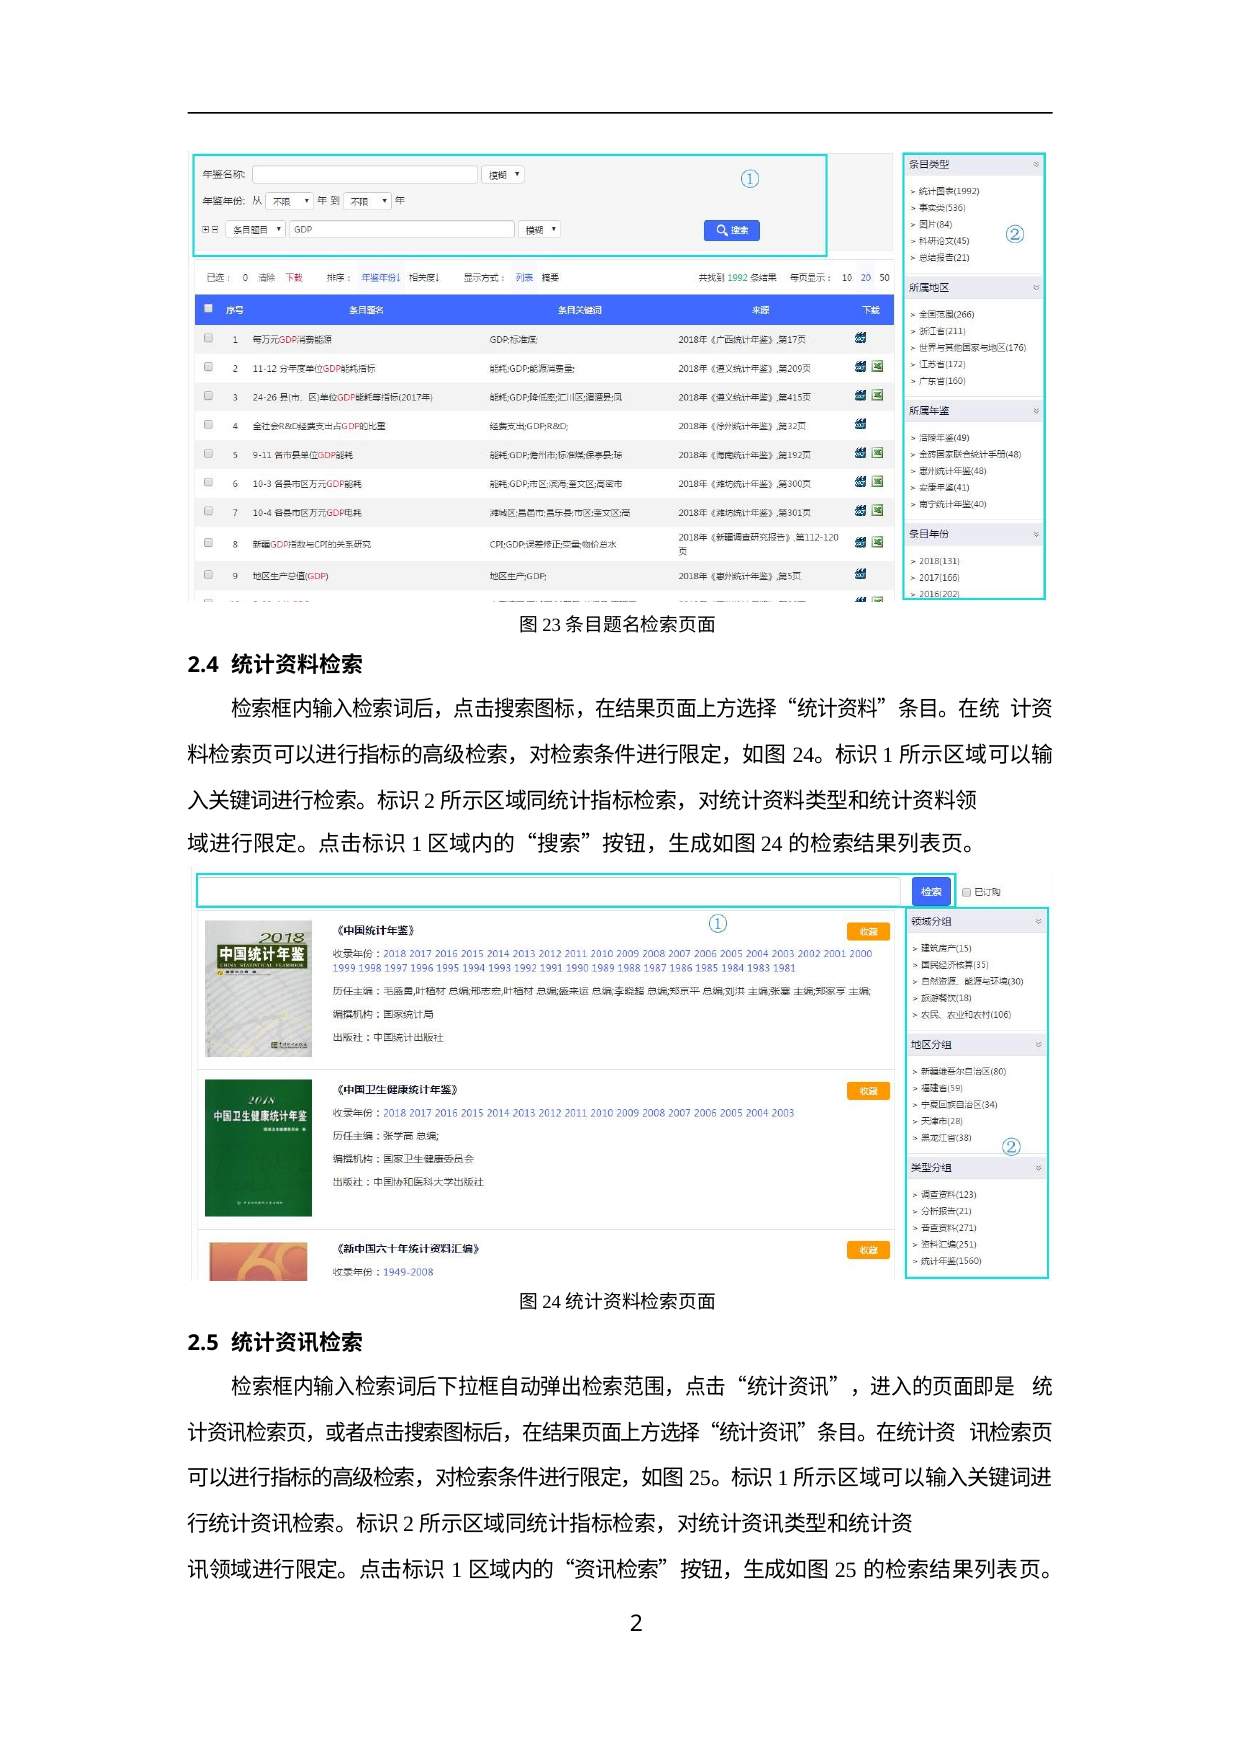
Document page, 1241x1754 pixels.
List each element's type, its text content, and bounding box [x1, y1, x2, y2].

picture [187, 151, 1048, 602]
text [187, 1552, 1064, 1584]
text 图 24 统计资料检索页面 [519, 863, 1107, 1314]
text 检索框内输入检索词后，点击搜索图标，在结果页面上方选择“统计资料”条目。在统 计资料检索页可以进行指标的高级检索，对检索条件进行限定，如图 24。标识 1 所示区域可以输入关键词进行检索。标识 2 所示区域同统计指标检索，对统计资料类型和统计资料领 [187, 691, 1053, 815]
text 检索框内输入检索词后下拉框自动弹出检索范围，点击“统计资讯”，进入的页面即是 统计资讯检索页，或者点击搜索图标后，在结果页面上方选择“统计资讯”条目。在统计资 讯检索页可以进行指标的高级检索，对检索条件进行限定，如图 25。标识 1 所示区域可以输入关键词进行统计资讯检索。标识 2 所示区域同统计指标检索，对统计资讯类型和统计资 [187, 1369, 1053, 1538]
text 图 23 条目题名检索页面 [519, 609, 1107, 636]
subtitle 统计资料检索 [187, 647, 1107, 679]
picture [187, 866, 1054, 1281]
subtitle 统计资讯检索 [187, 1324, 1107, 1356]
text 域进行限定。点击标识 1 区域内的“搜索”按钮，生成如图 24 的检索结果列表页。 [187, 829, 1107, 857]
